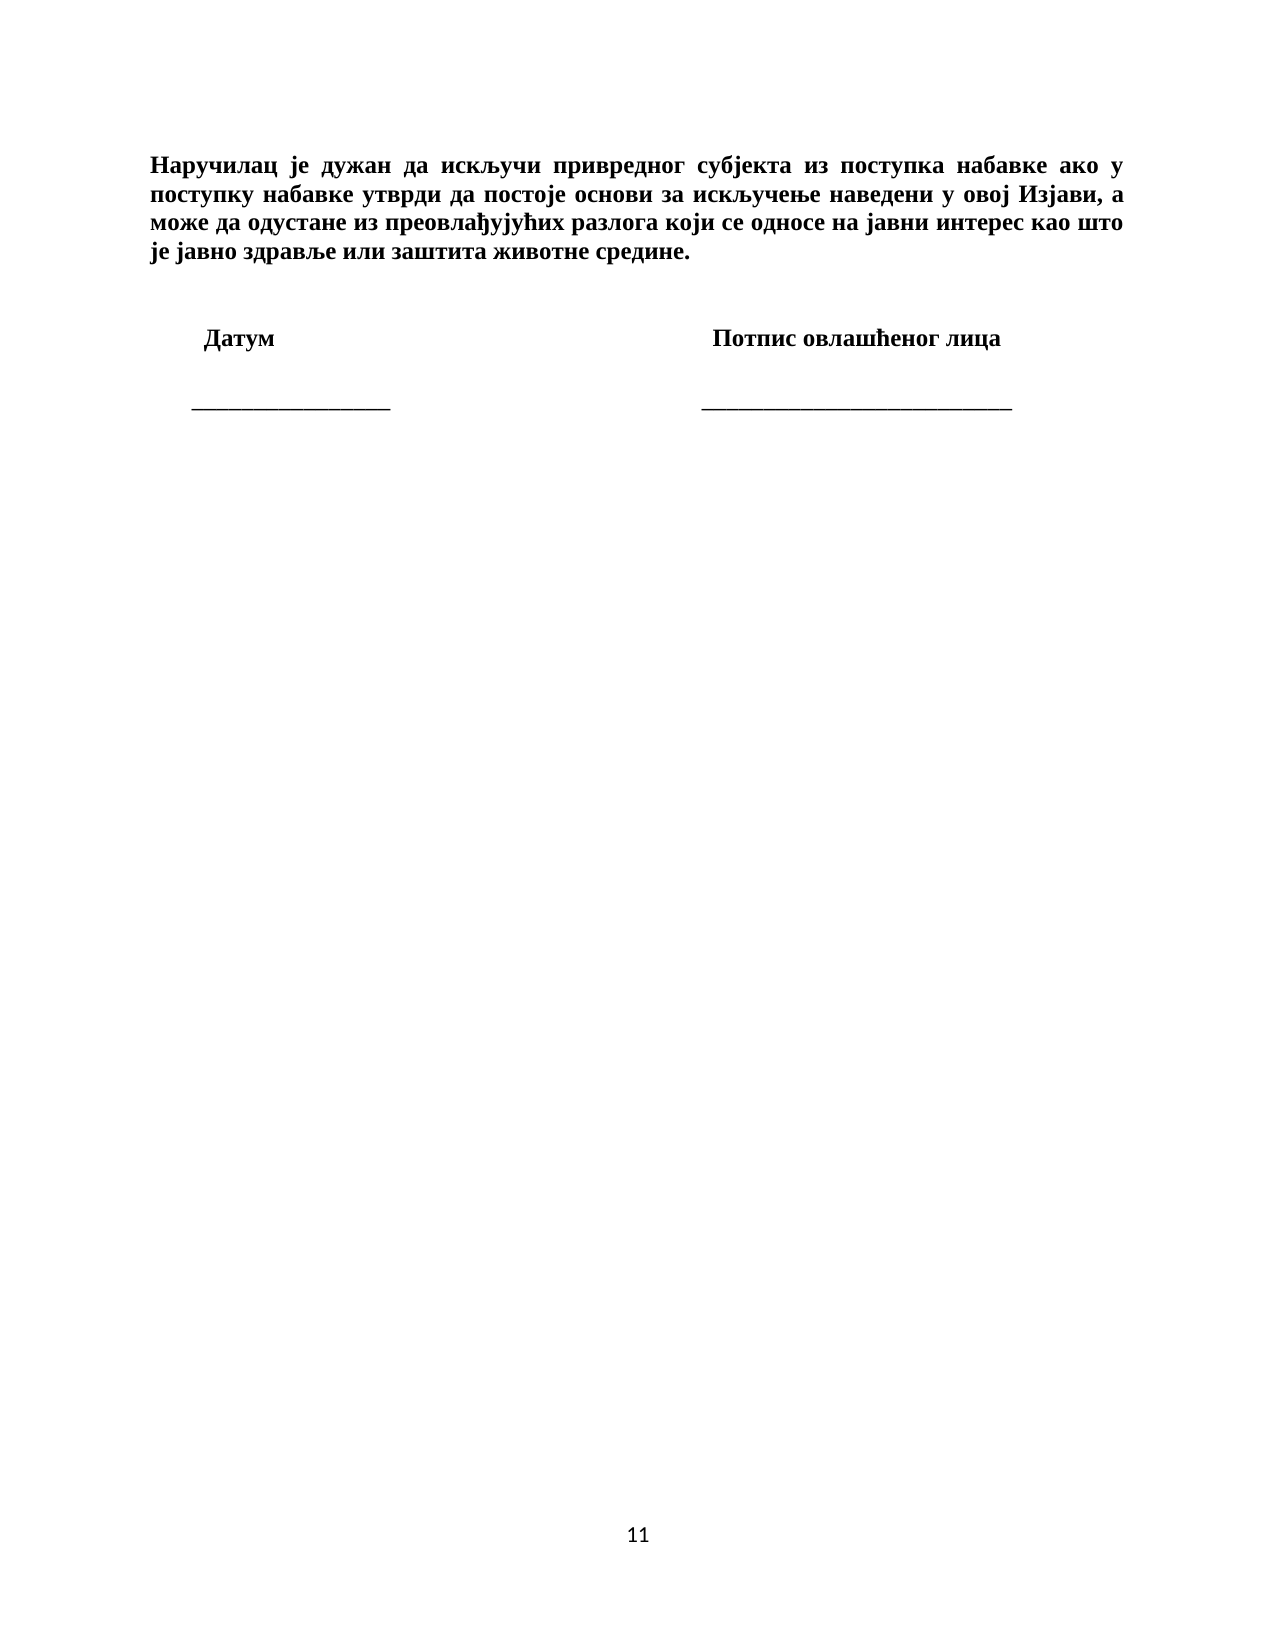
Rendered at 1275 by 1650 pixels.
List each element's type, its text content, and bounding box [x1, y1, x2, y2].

text ________________ _________________________ [191, 383, 1054, 414]
text Наручилац је дужан да искључи привредног субјекта из поступка набавке ако у поступку набавке утврди да постоје основи за искључење наведени у овој Изјави, а може да одустане из преовлађујућих разлога који се односе на јавни интерес као што је јавно здравље или заштита животне средине. [150, 150, 1125, 265]
text Датум Потпис овлашћеног лица [191, 322, 1054, 353]
